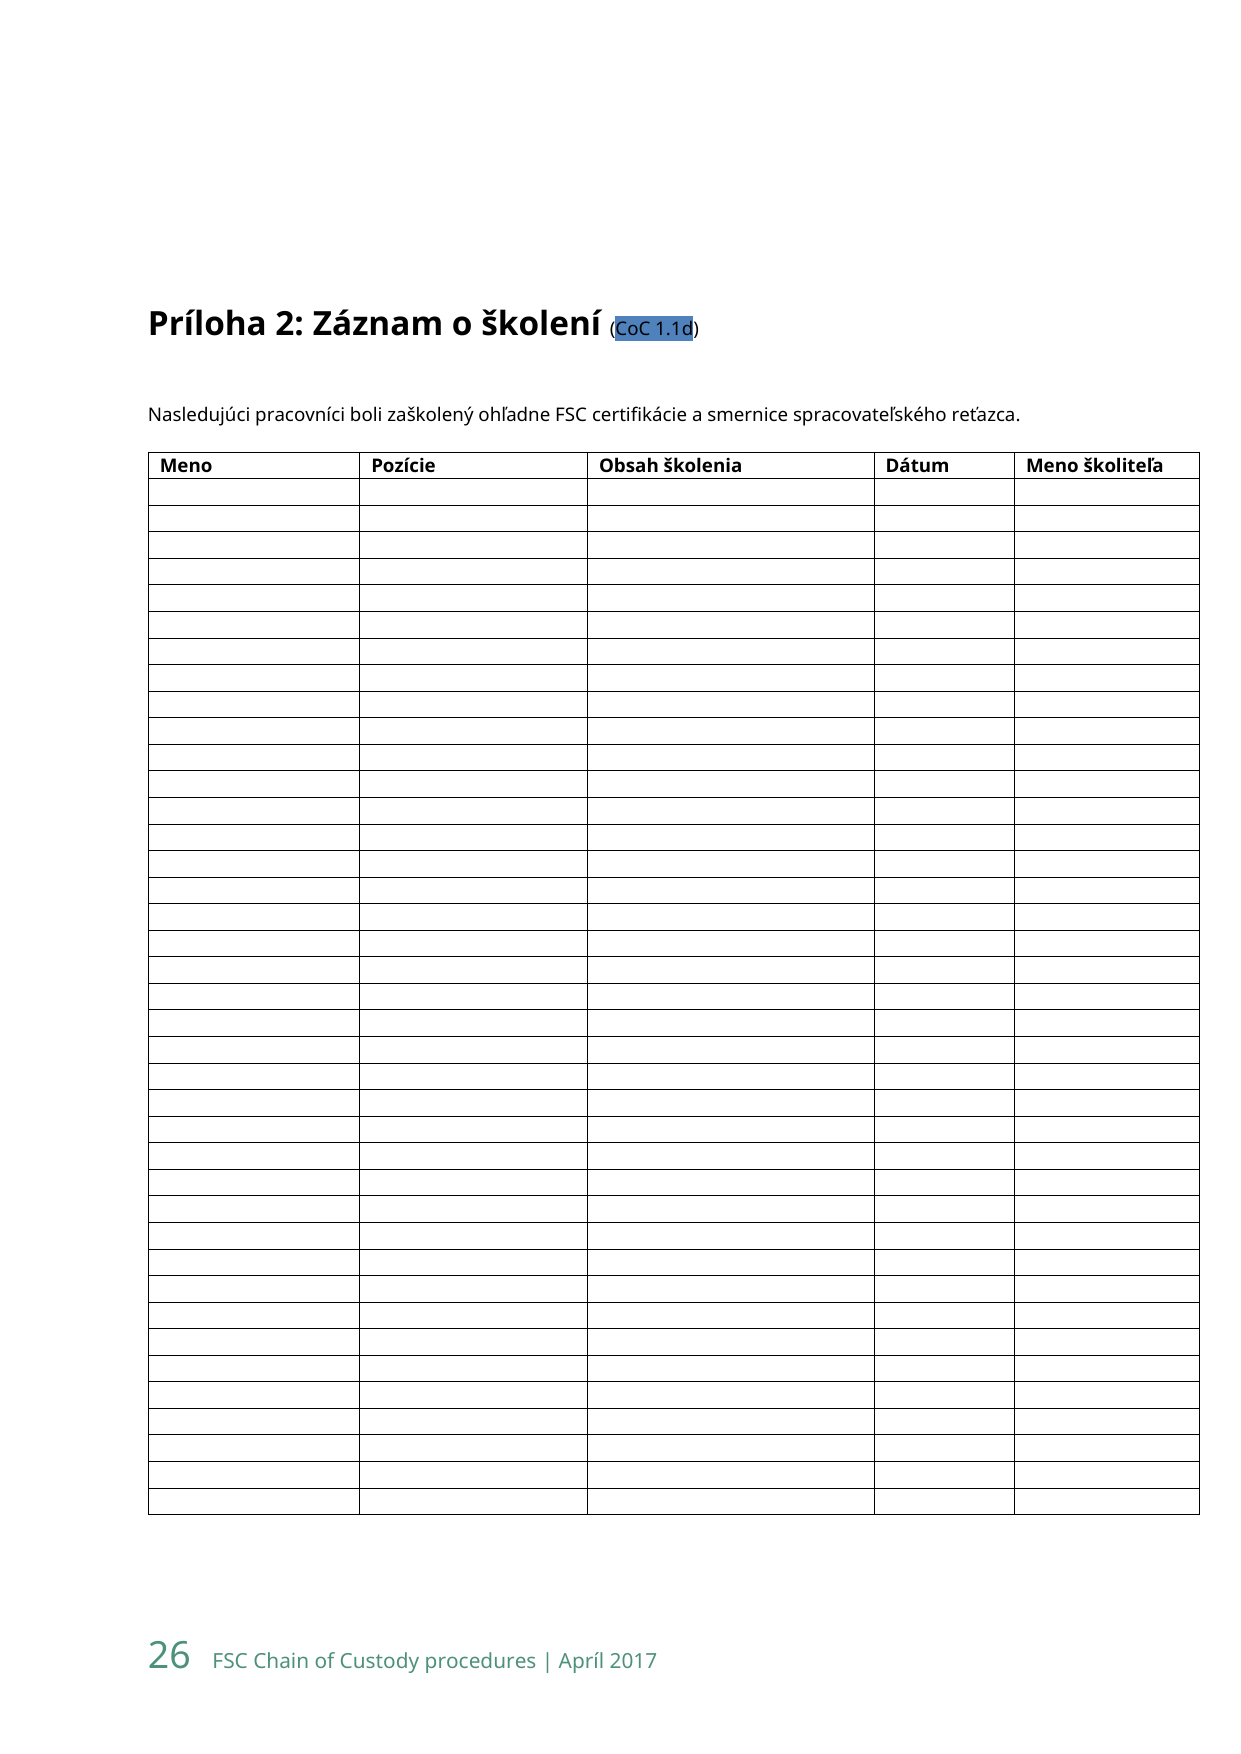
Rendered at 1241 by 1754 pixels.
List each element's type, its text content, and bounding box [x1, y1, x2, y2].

table_cell [588, 904, 874, 930]
table_cell [149, 1170, 359, 1195]
table_cell [875, 1356, 1014, 1381]
table_cell [875, 1303, 1014, 1328]
table_cell [588, 984, 874, 1009]
table_cell [875, 1409, 1014, 1434]
table_cell [360, 984, 587, 1009]
table_cell [875, 851, 1014, 877]
table_cell [875, 1489, 1014, 1514]
table_cell [588, 612, 874, 637]
table_cell [149, 1010, 359, 1036]
table_cell [875, 771, 1014, 797]
table_cell [1015, 904, 1199, 930]
table_cell [588, 506, 874, 531]
table_cell [1015, 1329, 1199, 1355]
table_cell [1015, 1409, 1199, 1434]
table_cell [360, 718, 587, 744]
table_cell [149, 851, 359, 877]
table_cell [360, 957, 587, 983]
table_cell [1015, 984, 1199, 1009]
table_cell [588, 851, 874, 877]
table_cell [588, 1223, 874, 1248]
table_cell [149, 1329, 359, 1355]
table_cell [875, 1382, 1014, 1408]
table_cell [1015, 851, 1199, 877]
table_cell [149, 718, 359, 744]
table_cell [588, 1276, 874, 1302]
table_cell [588, 1303, 874, 1328]
table_cell [1015, 825, 1199, 850]
table_cell [588, 1462, 874, 1487]
table_cell [149, 479, 359, 505]
table_cell [875, 506, 1014, 531]
table_cell [1015, 931, 1199, 956]
table_cell [875, 1435, 1014, 1461]
table_cell [875, 1223, 1014, 1248]
table_cell [149, 1223, 359, 1248]
table_cell [360, 1010, 587, 1036]
table_cell [875, 1064, 1014, 1089]
table_cell [360, 1037, 587, 1062]
table_cell [1015, 612, 1199, 637]
table_cell [875, 692, 1014, 717]
table_cell [149, 559, 359, 584]
table_cell [588, 692, 874, 717]
table_cell [360, 1064, 587, 1089]
table_cell [1015, 1090, 1199, 1116]
table_cell [1015, 1117, 1199, 1142]
table_cell [588, 1356, 874, 1381]
table_cell [588, 771, 874, 797]
table_cell [149, 1382, 359, 1408]
table_cell [588, 1037, 874, 1062]
table_cell [875, 479, 1014, 505]
table_cell [149, 1435, 359, 1461]
table_cell [149, 1356, 359, 1381]
table_header Meno školiteľa [1015, 453, 1199, 478]
table_cell [1015, 1303, 1199, 1328]
table_cell [588, 1409, 874, 1434]
table_cell [360, 639, 587, 664]
table_cell [1015, 1382, 1199, 1408]
table_cell [875, 665, 1014, 691]
table_cell [1015, 798, 1199, 823]
table_header Meno [149, 453, 359, 478]
table_cell [360, 692, 587, 717]
table_cell [149, 1037, 359, 1062]
table_cell [588, 1090, 874, 1116]
table_cell [588, 585, 874, 611]
table_cell [360, 1303, 587, 1328]
table_cell [149, 931, 359, 956]
table_cell [875, 957, 1014, 983]
table_cell [149, 798, 359, 823]
table_cell [588, 1382, 874, 1408]
table_header Obsah školenia [588, 453, 874, 478]
table_cell [360, 1435, 587, 1461]
table_cell [1015, 532, 1199, 558]
table_cell [875, 1329, 1014, 1355]
table_cell [1015, 1250, 1199, 1275]
text Nasledujúci pracovníci boli zaškolený ohľadne FSC certifikácie a smernice spracovateľského reťazca. [148, 401, 1090, 427]
table_cell [588, 878, 874, 903]
table_cell [360, 665, 587, 691]
table_cell [588, 1489, 874, 1514]
table_cell [360, 1196, 587, 1222]
table_cell [149, 1143, 359, 1169]
table_cell [1015, 559, 1199, 584]
table_cell [875, 1250, 1014, 1275]
table_cell [360, 798, 587, 823]
table_cell [1015, 692, 1199, 717]
table_cell [875, 984, 1014, 1009]
table_cell [149, 745, 359, 770]
table_cell [1015, 585, 1199, 611]
table_cell [149, 612, 359, 637]
table_cell [588, 665, 874, 691]
table_cell [1015, 1462, 1199, 1487]
table_cell [875, 1117, 1014, 1142]
table_cell [1015, 1196, 1199, 1222]
table_cell [1015, 1143, 1199, 1169]
table_cell [360, 1223, 587, 1248]
table_cell [360, 506, 587, 531]
table_cell [360, 1356, 587, 1381]
table_cell [1015, 1010, 1199, 1036]
table_cell [588, 931, 874, 956]
table_cell [149, 585, 359, 611]
table_cell [360, 585, 587, 611]
table_header Pozície [360, 453, 587, 478]
table_cell [1015, 957, 1199, 983]
table_cell [875, 1090, 1014, 1116]
table_cell [149, 1090, 359, 1116]
table_cell [149, 1064, 359, 1089]
table_cell [875, 878, 1014, 903]
table_cell [588, 1250, 874, 1275]
table_cell [360, 1117, 587, 1142]
table_cell [149, 1276, 359, 1302]
table_cell [360, 1489, 587, 1514]
table_cell [360, 532, 587, 558]
table_cell [360, 745, 587, 770]
table_cell [149, 639, 359, 664]
table_cell [1015, 878, 1199, 903]
table_cell [588, 1117, 874, 1142]
table_cell [588, 745, 874, 770]
table_cell [149, 1250, 359, 1275]
table_cell [875, 1276, 1014, 1302]
table_cell [588, 532, 874, 558]
table_cell [588, 718, 874, 744]
table_cell [1015, 745, 1199, 770]
table_cell [588, 1329, 874, 1355]
table_cell [149, 984, 359, 1009]
table_cell [1015, 771, 1199, 797]
table_cell [1015, 665, 1199, 691]
table_cell [875, 1037, 1014, 1062]
table_cell [360, 771, 587, 797]
table_cell [1015, 1276, 1199, 1302]
table_cell [149, 665, 359, 691]
table_cell [588, 1196, 874, 1222]
table_cell [1015, 479, 1199, 505]
table_cell [1015, 506, 1199, 531]
table_cell [875, 718, 1014, 744]
table_cell [360, 559, 587, 584]
table_cell [588, 1010, 874, 1036]
table_cell [875, 532, 1014, 558]
table_cell [875, 798, 1014, 823]
table_cell [875, 1462, 1014, 1487]
table_cell [1015, 1356, 1199, 1381]
table_cell [1015, 718, 1199, 744]
table_cell [875, 931, 1014, 956]
table_cell [149, 692, 359, 717]
table_cell [875, 612, 1014, 637]
table_cell [149, 1303, 359, 1328]
table_cell [1015, 1435, 1199, 1461]
table_cell [360, 931, 587, 956]
table_cell [1015, 639, 1199, 664]
table_cell [360, 825, 587, 850]
table_cell [588, 1170, 874, 1195]
table_cell [149, 532, 359, 558]
table_cell [149, 878, 359, 903]
table_cell [149, 1196, 359, 1222]
table_cell [875, 745, 1014, 770]
table_cell [149, 825, 359, 850]
table_cell [875, 1196, 1014, 1222]
table_cell [875, 585, 1014, 611]
table_cell [588, 825, 874, 850]
table_cell [875, 559, 1014, 584]
table_cell [1015, 1037, 1199, 1062]
table_cell [1015, 1489, 1199, 1514]
table_cell [149, 771, 359, 797]
table_cell [149, 1462, 359, 1487]
table_cell [149, 904, 359, 930]
table_cell [149, 1409, 359, 1434]
table_cell [360, 1382, 587, 1408]
table_cell [360, 1276, 587, 1302]
table_cell [149, 957, 359, 983]
table_cell [360, 904, 587, 930]
table_cell [875, 1170, 1014, 1195]
table_cell [875, 825, 1014, 850]
table_cell [875, 639, 1014, 664]
table_cell [1015, 1064, 1199, 1089]
table_cell [360, 1462, 587, 1487]
table_cell [149, 506, 359, 531]
table_cell [360, 1143, 587, 1169]
table_cell [1015, 1170, 1199, 1195]
table_cell [588, 559, 874, 584]
table_cell [360, 851, 587, 877]
table_cell [588, 798, 874, 823]
table_cell [588, 1064, 874, 1089]
table_cell [360, 1329, 587, 1355]
table_cell [360, 479, 587, 505]
table_cell [588, 479, 874, 505]
table_cell [588, 1435, 874, 1461]
table_cell [588, 957, 874, 983]
table_cell [360, 878, 587, 903]
table_cell [875, 1143, 1014, 1169]
table_cell [360, 1170, 587, 1195]
table_cell [149, 1117, 359, 1142]
table_cell [360, 1409, 587, 1434]
table_header Dátum [875, 453, 1014, 478]
table_cell [149, 1489, 359, 1514]
table_cell [360, 1090, 587, 1116]
table_cell [360, 1250, 587, 1275]
text Príloha 2: Záznam o školení (CoC 1.1d) [148, 300, 1090, 345]
table_cell [588, 639, 874, 664]
table_cell [875, 904, 1014, 930]
table_cell [1015, 1223, 1199, 1248]
table_cell [588, 1143, 874, 1169]
table_cell [875, 1010, 1014, 1036]
table_cell [360, 612, 587, 637]
